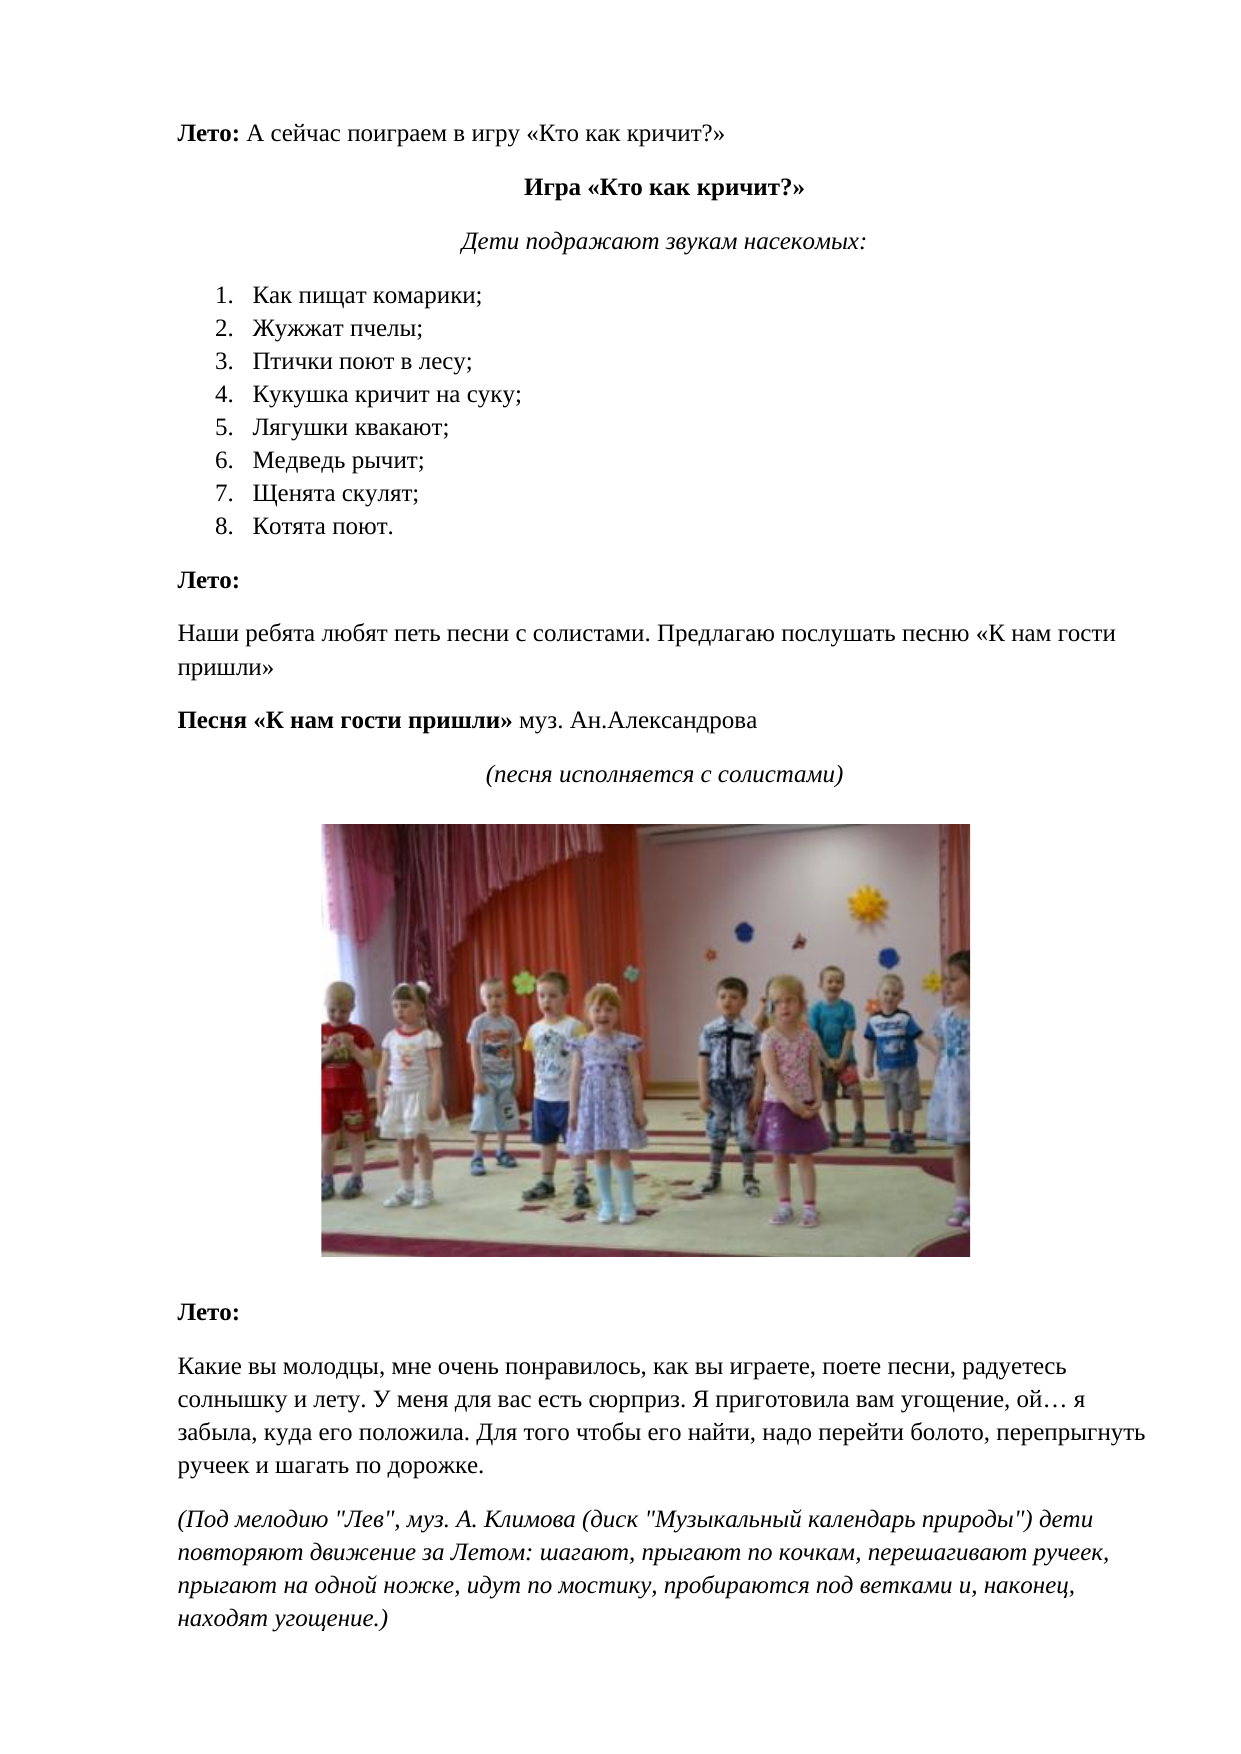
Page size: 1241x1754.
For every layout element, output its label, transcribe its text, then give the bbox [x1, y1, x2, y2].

list Жужжат пчелы; [215, 313, 1152, 341]
text Песня «К нам гости пришли» муз. Ан.Александрова [177, 705, 1152, 734]
list Котята поют. [215, 511, 1152, 539]
picture [321, 824, 971, 1255]
text Лето: А сейчас поиграем в игру «Кто как кричит?» [177, 118, 1152, 147]
text Игра «Кто как кричит?» [177, 172, 1152, 201]
text Какие вы молодцы, мне очень понравилось, как вы играете, поете песни, радуетесь солнышку и лету. У меня для вас есть сюрприз. Я приготовила вам угощение, ой… я забыла, куда его положила. Для того чтобы его найти, надо перейти болото, перепрыгнуть ручеек и шагать по дорожке. [177, 1351, 1152, 1479]
list Кукушка кричит на суку; [215, 379, 1152, 407]
text Дети подражают звукам насекомых: [177, 226, 1152, 254]
list Птички поют в лесу; [215, 346, 1152, 374]
text Наши ребята любят петь песни с солистами. Предлагаю послушать песню «К нам гости пришли» [177, 618, 1152, 680]
text (песня исполняется с солистами) [177, 759, 1152, 788]
list Лягушки квакают; [215, 412, 1152, 441]
text Лето: [177, 1297, 1152, 1326]
list Медведь рычит; [215, 445, 1152, 473]
list Щенята скулят; [215, 478, 1152, 507]
text Лето: [177, 565, 1152, 593]
text (Под мелодию "Лев", муз. А. Климова (диск "Музыкальный календарь природы") дети повторяют движение за Летом: шагают, прыгают по кочкам, перешагивают ручеек, прыгают на одной ножке, идут по мостику, пробираются под ветками и, наконец, находят угощение.) [177, 1504, 1152, 1632]
list Как пищат комарики; [215, 280, 1152, 308]
